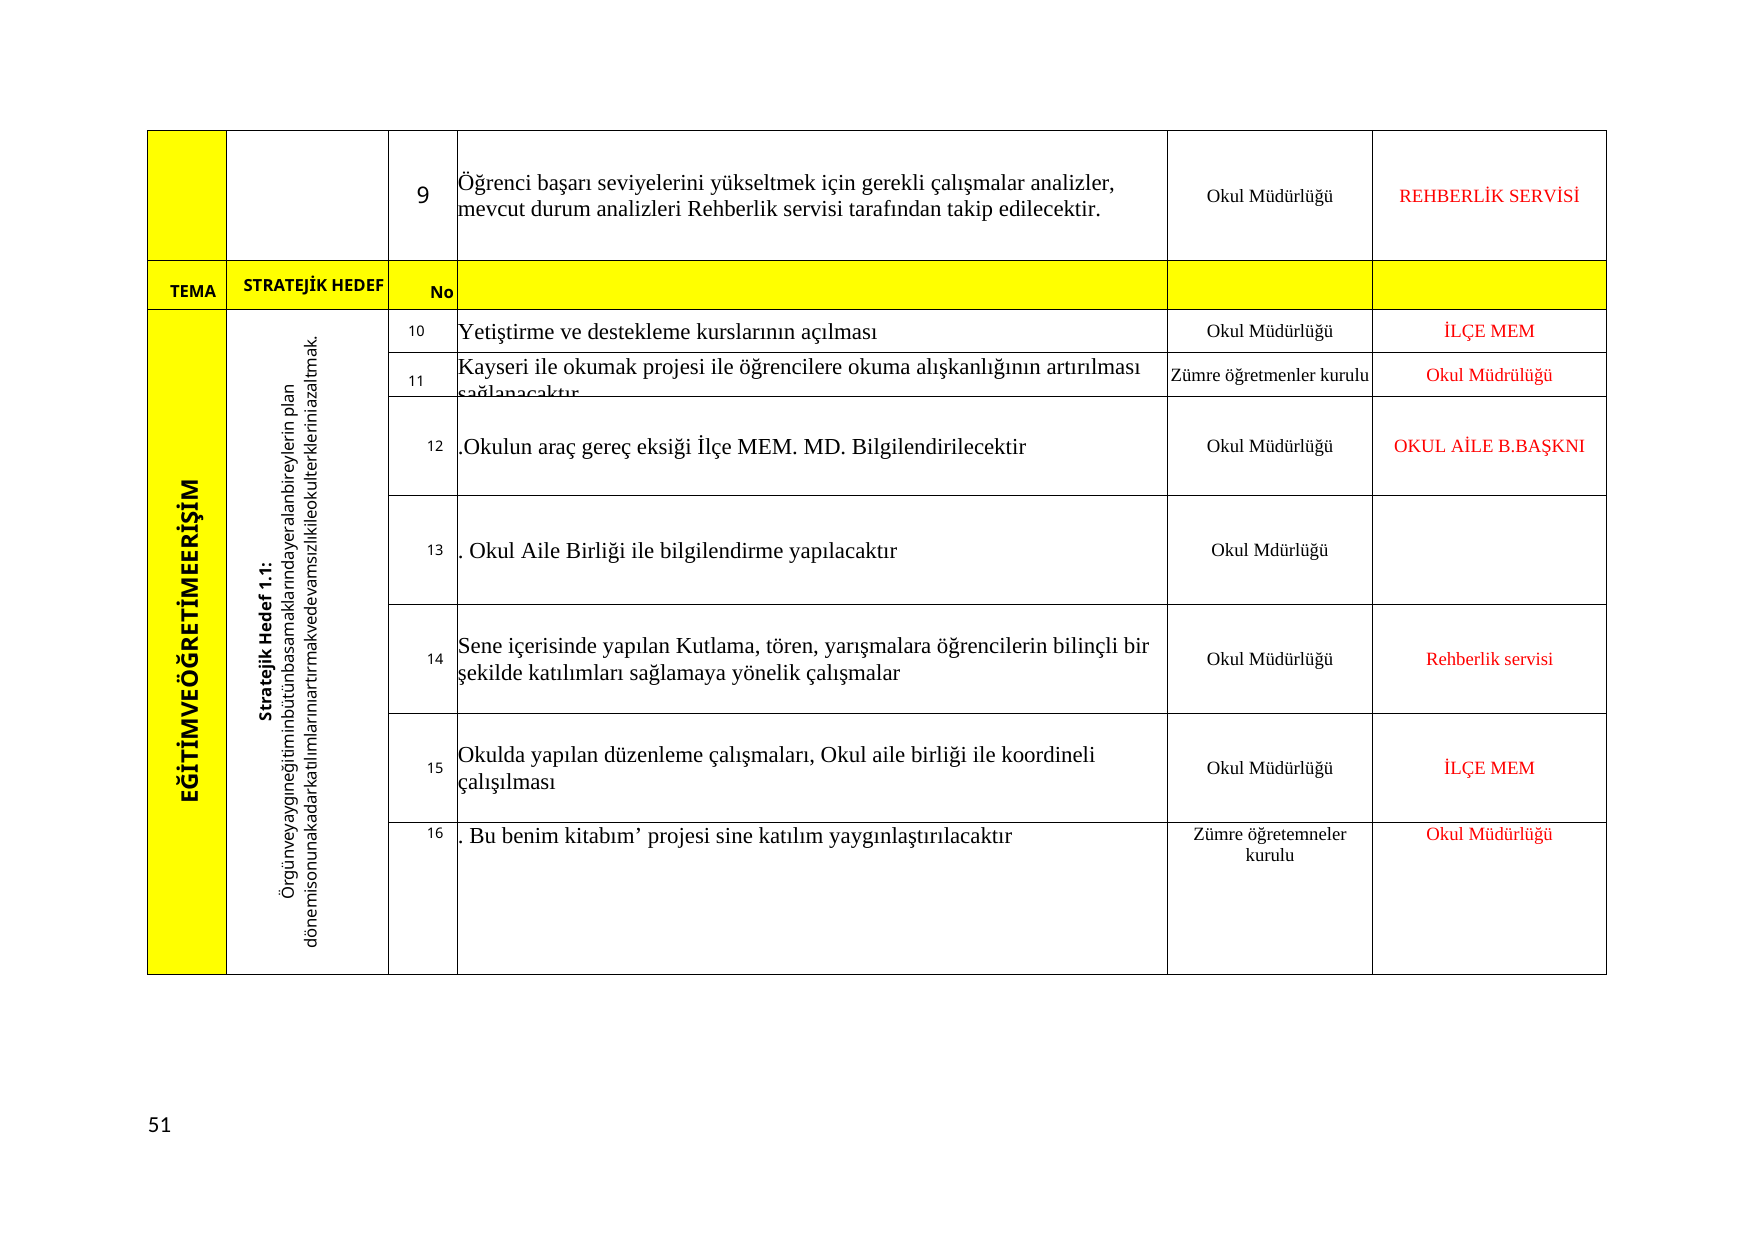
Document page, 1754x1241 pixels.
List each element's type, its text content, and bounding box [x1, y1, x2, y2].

table_cell Okul Müdrülüğü [1373, 353, 1606, 396]
table_cell Okul Müdürlüğü [1168, 397, 1372, 495]
table_cell İLÇE MEM [1373, 714, 1606, 822]
table_cell İLÇE MEM [1373, 310, 1606, 352]
table_cell TEMA [148, 261, 226, 309]
table_cell . Bu benim kitabım’ projesi sine katılım yaygınlaştırılacaktır [458, 823, 1167, 974]
table_cell 13 [389, 496, 457, 604]
table_cell REHBERLİK SERVİSİ [1373, 131, 1606, 260]
table_cell Yetiştirme ve destekleme kurslarının açılması [458, 310, 1167, 352]
table_cell STRATEJİK HEDEF [227, 261, 388, 309]
table_cell [1373, 496, 1606, 604]
table_cell Rehberlik servisi [1373, 605, 1606, 713]
table_cell 16 [389, 823, 457, 974]
table_cell Okul Müdürlüğü [1168, 605, 1372, 713]
table_cell Sene içerisinde yapılan Kutlama, tören, yarışmalara öğrencilerin bilinçli bir şekilde katılımları sağlamaya yönelik çalışmalar [458, 605, 1167, 713]
table_cell OKUL AİLE B.BAŞKNI [1373, 397, 1606, 495]
table_cell Zümre öğretmenler kurulu [1168, 353, 1372, 396]
table_cell 14 [389, 605, 457, 713]
table_cell 9 [389, 131, 457, 260]
table_cell No [389, 261, 457, 309]
table_cell . Okul Aile Birliği ile bilgilendirme yapılacaktır [458, 496, 1167, 604]
table_cell 10 [389, 310, 457, 352]
table_cell Okul Müdürlüğü [1168, 714, 1372, 822]
table_cell Okul Müdürlüğü [1373, 823, 1606, 974]
table_cell [1373, 261, 1606, 309]
table_cell .Okulun araç gereç eksiği İlçe MEM. MD. Bilgilendirilecektir [458, 397, 1167, 495]
table_cell Okulda yapılan düzenleme çalışmaları, Okul aile birliği ile koordineli çalışılması [458, 714, 1167, 822]
table_cell Kayseri ile okumak projesi ile öğrencilere okuma alışkanlığının artırılması sağlanacaktır [458, 353, 1167, 396]
table_cell 15 [389, 714, 457, 822]
table_cell EĞİTİMVEÖĞRETİMEERİŞİM [148, 310, 226, 974]
table_cell Öğrenci başarı seviyelerini yükseltmek için gerekli çalışmalar analizler, mevcut durum analizleri Rehberlik servisi tarafından takip edilecektir. [458, 131, 1167, 260]
table_cell 12 [389, 397, 457, 495]
table_cell [458, 261, 1167, 309]
table_cell Okul Müdürlüğü [1168, 310, 1372, 352]
table_cell 11 [389, 353, 457, 396]
table_cell [1168, 261, 1372, 309]
table_cell Zümre öğretemneler kurulu [1168, 823, 1372, 974]
table_cell Okul Müdürlüğü [1168, 131, 1372, 260]
table_cell Okul Mdürlüğü [1168, 496, 1372, 604]
